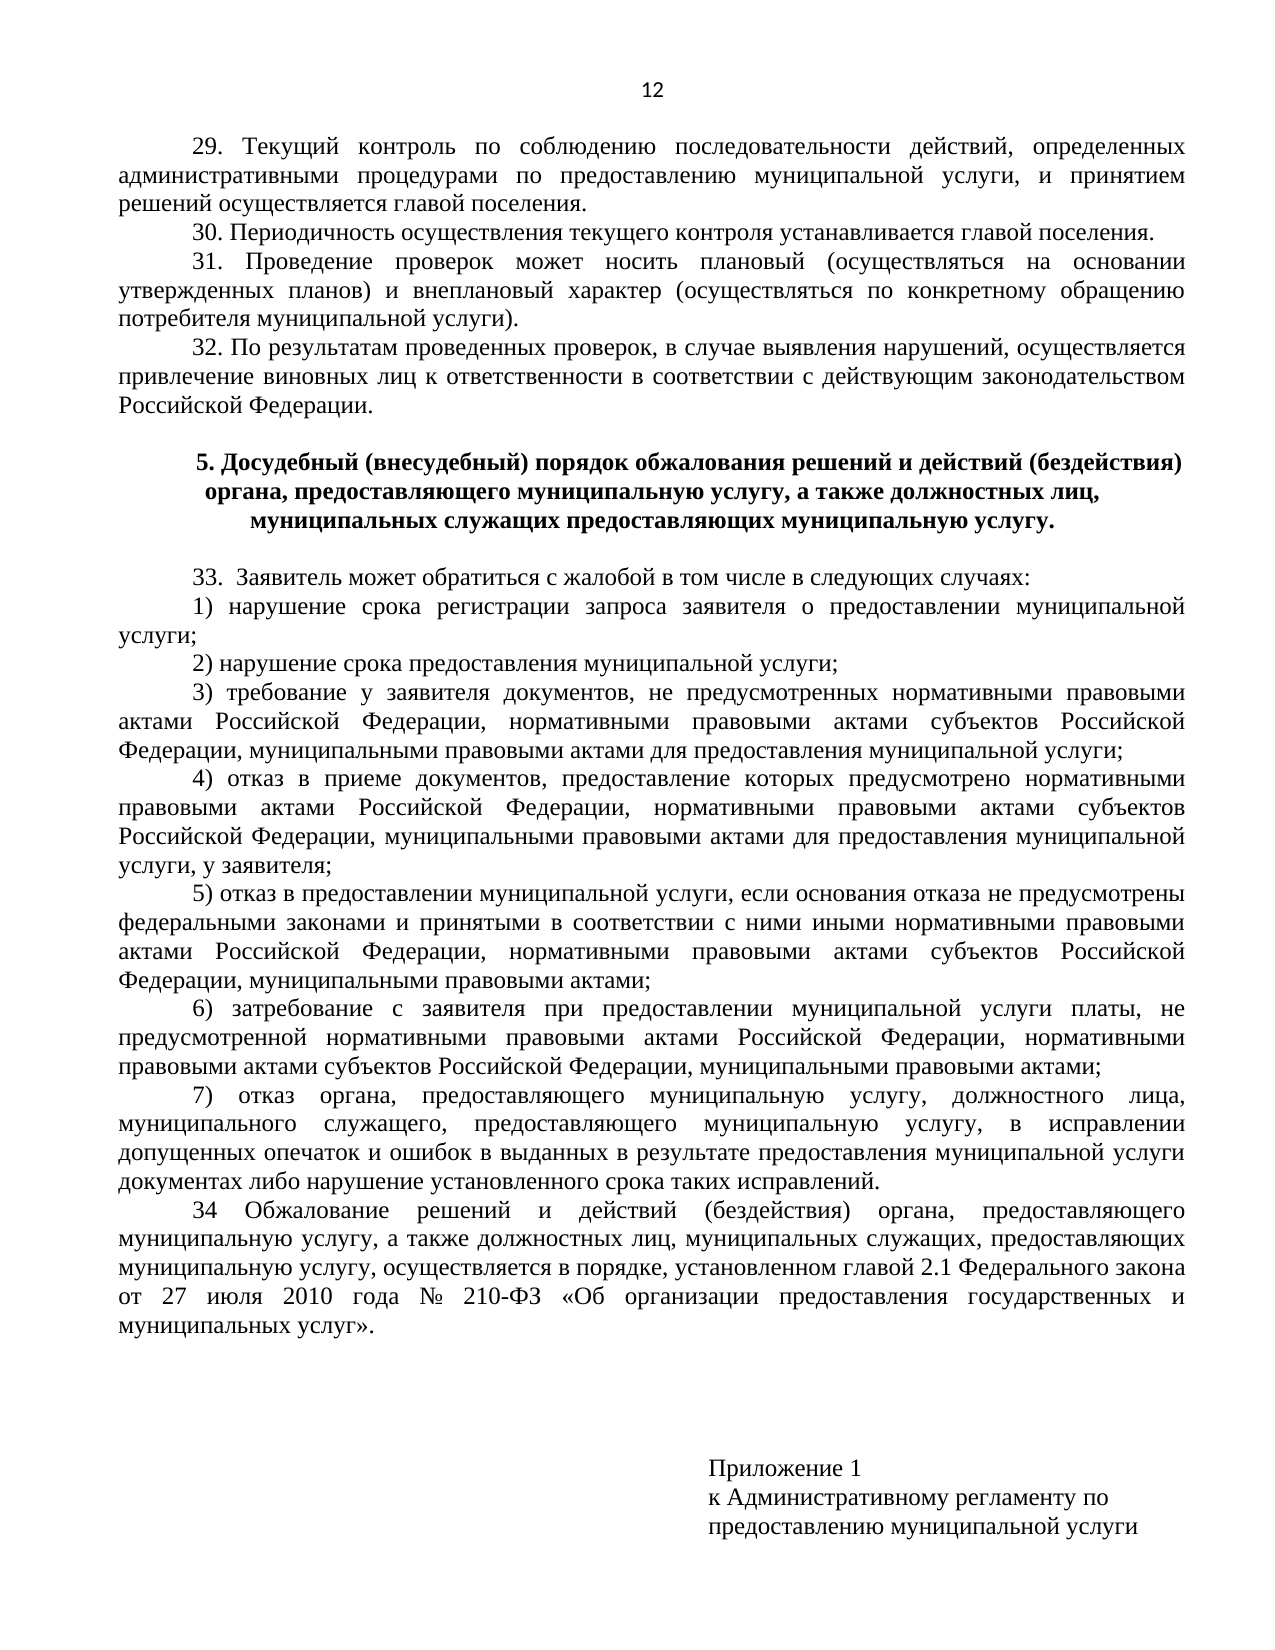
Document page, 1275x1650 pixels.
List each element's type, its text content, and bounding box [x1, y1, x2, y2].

text предоставлению муниципальной услуги [708, 1511, 1186, 1540]
text 5. Досудебный (внесудебный) порядок обжалования решений и действий (бездействия) органа, предоставляющего муниципальную услугу, а также должностных лиц, муниципальных служащих предоставляющих муниципальную услугу. [118, 447, 1186, 533]
text 34 Обжалование решений и действий (бездействия) органа, предоставляющего муниципальную услугу, а также должностных лиц, муниципальных служащих, предоставляющих муниципальную услугу, осуществляется в порядке, установленном главой 2.1 Федерального закона от 27 июля 2010 года № 210-ФЗ «Об организации предоставления государственных и муниципальных услуг». [118, 1195, 1186, 1338]
text 1) нарушение срока регистрации запроса заявителя о предоставлении муниципальной услуги; [118, 591, 1186, 648]
text 5) отказ в предоставлении муниципальной услуги, если основания отказа не предусмотрены федеральными законами и принятыми в соответствии с ними иными нормативными правовыми актами Российской Федерации, нормативными правовыми актами субъектов Российской Федерации, муниципальными правовыми актами; [118, 878, 1186, 993]
text 32. По результатам проведенных проверок, в случае выявления нарушений, осуществляется привлечение виновных лиц к ответственности в соответствии с действующим законодательством Российской Федерации. [118, 332, 1186, 418]
text 7) отказ органа, предоставляющего муниципальную услугу, должностного лица, муниципального служащего, предоставляющего муниципальную услугу, в исправлении допущенных опечаток и ошибок в выданных в результате предоставления муниципальной услуги документах либо нарушение установленного срока таких исправлений. [118, 1080, 1186, 1195]
text к Административному регламенту по [708, 1482, 1186, 1511]
text 4) отказ в приеме документов, предоставление которых предусмотрено нормативными правовыми актами Российской Федерации, нормативными правовыми актами субъектов Российской Федерации, муниципальными правовыми актами для предоставления муниципальной услуги, у заявителя; [118, 763, 1186, 878]
text 6) затребование с заявителя при предоставлении муниципальной услуги платы, не предусмотренной нормативными правовыми актами Российской Федерации, нормативными правовыми актами субъектов Российской Федерации, муниципальными правовыми актами; [118, 993, 1186, 1080]
text 2) нарушение срока предоставления муниципальной услуги; [118, 648, 1186, 677]
text 30. Периодичность осуществления текущего контроля устанавливается главой поселения. [118, 217, 1186, 246]
text 33. Заявитель может обратиться с жалобой в том числе в следующих случаях: [118, 562, 1186, 591]
text Приложение 1 [708, 1453, 1186, 1482]
text 29. Текущий контроль по соблюдению последовательности действий, определенных административными процедурами по предоставлению муниципальной услуги, и принятием решений осуществляется главой поселения. [118, 131, 1186, 217]
text 3) требование у заявителя документов, не предусмотренных нормативными правовыми актами Российской Федерации, нормативными правовыми актами субъектов Российской Федерации, муниципальными правовыми актами для предоставления муниципальной услуги; [118, 677, 1186, 763]
text 31. Проведение проверок может носить плановый (осуществляться на основании утвержденных планов) и внеплановый характер (осуществляться по конкретному обращению потребителя муниципальной услуги). [118, 246, 1186, 332]
